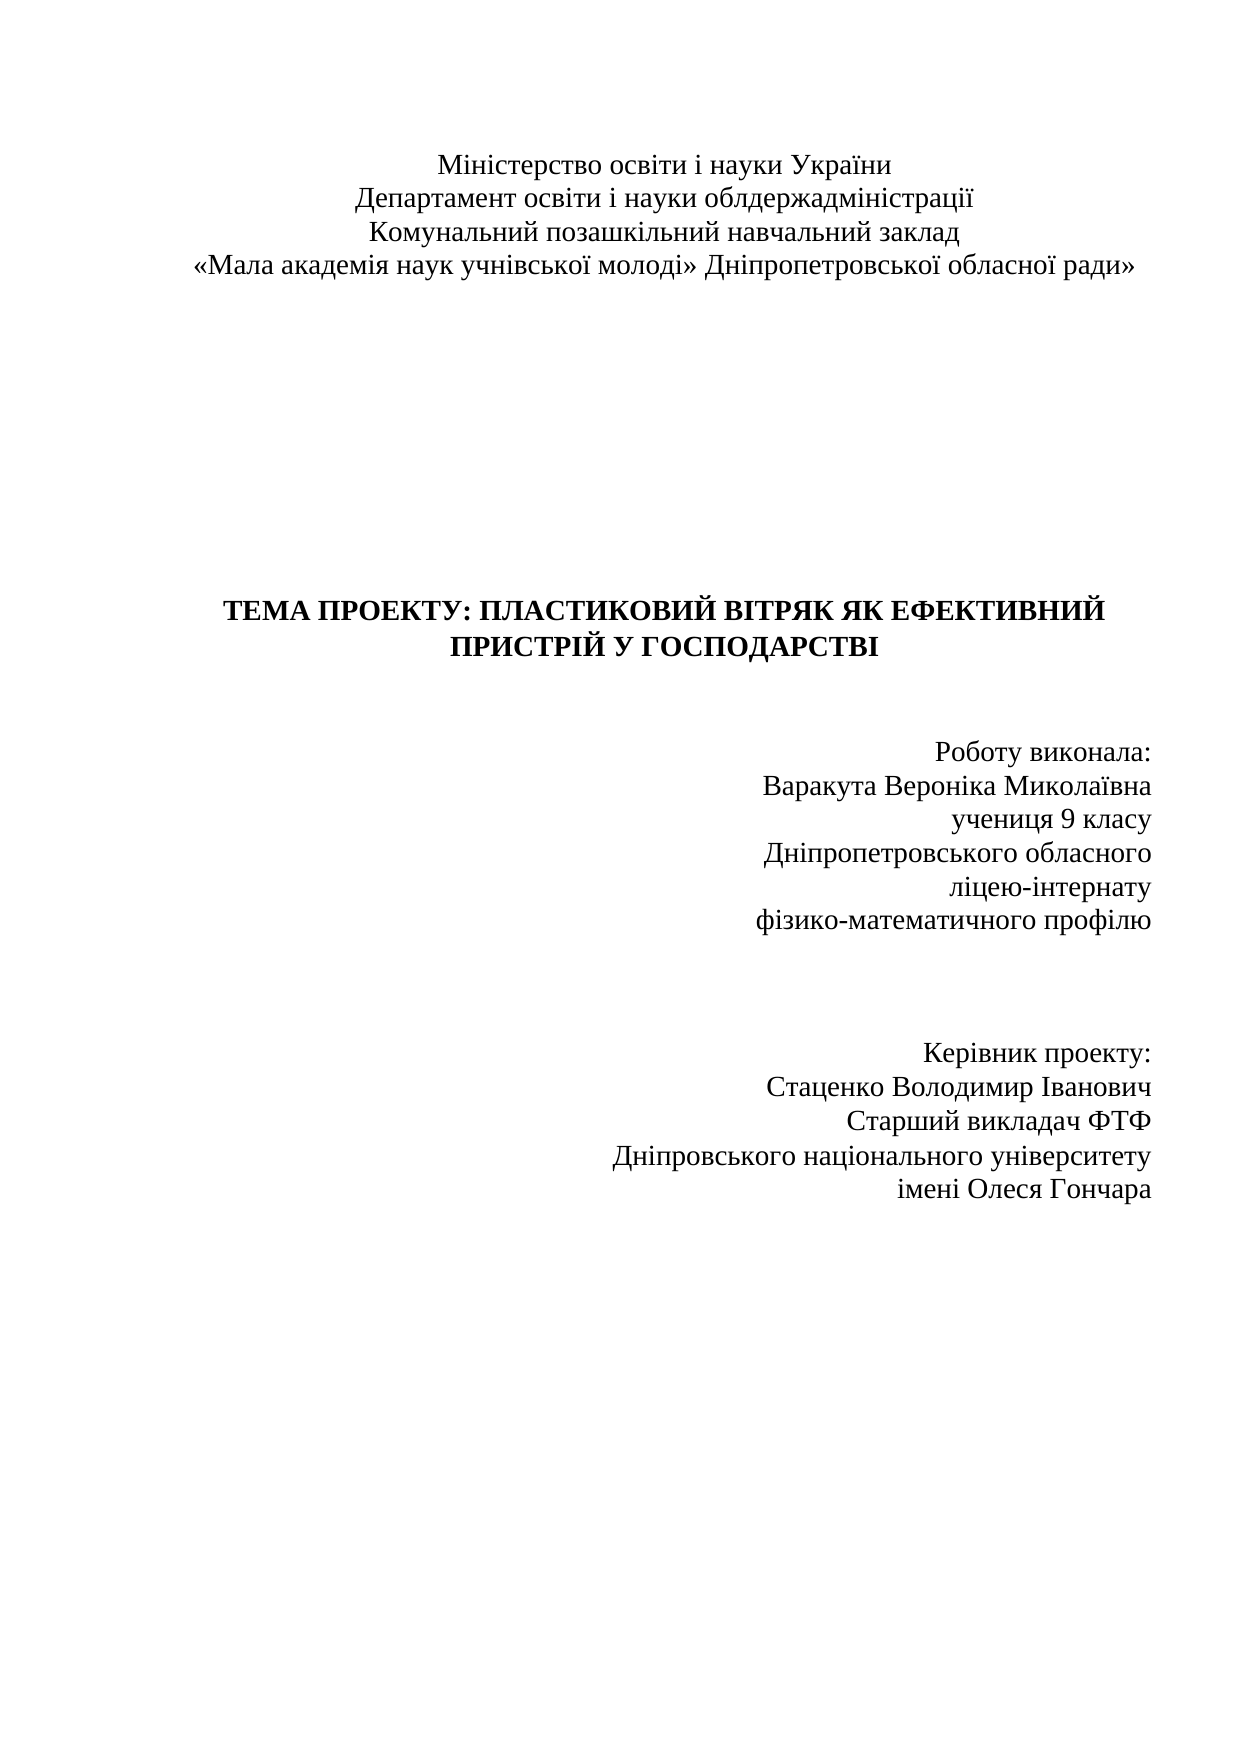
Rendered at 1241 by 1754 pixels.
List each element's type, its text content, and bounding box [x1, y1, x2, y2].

text «Мала академія наук учнівської молоді» Дніпропетровської обласної ради» [177, 247, 1152, 281]
text Дніпропетровського обласного [177, 835, 1152, 869]
text ТЕМА ПРОЕКТУ: ПЛАСТИКОВИЙ ВІТРЯК ЯК ЕФЕКТИВНИЙ ПРИСТРІЙ У ГОСПОДАРСТВІ [177, 593, 1152, 662]
text ﻿Старший викладач ФТФ [177, 1102, 1152, 1138]
text Дніпровського національного університету [177, 1138, 1152, 1172]
text учениця 9 класу [177, 802, 1152, 835]
text Міністерство освіти і науки України [177, 147, 1152, 180]
text фізико-математичного профілю [177, 902, 1152, 936]
text Департамент освіти і науки облдержадміністрації [177, 180, 1152, 214]
text Стаценко Володимир Іванович [177, 1069, 1152, 1102]
text Комунальний позашкільний навчальний заклад [177, 214, 1152, 247]
text імені Олеся Гончара [177, 1172, 1152, 1205]
text Роботу виконала: [177, 734, 1152, 768]
text Керівник проекту: [177, 1035, 1152, 1069]
text Варакута Вероніка Миколаївна [177, 768, 1152, 802]
text ліцею-інтернату [177, 869, 1152, 902]
